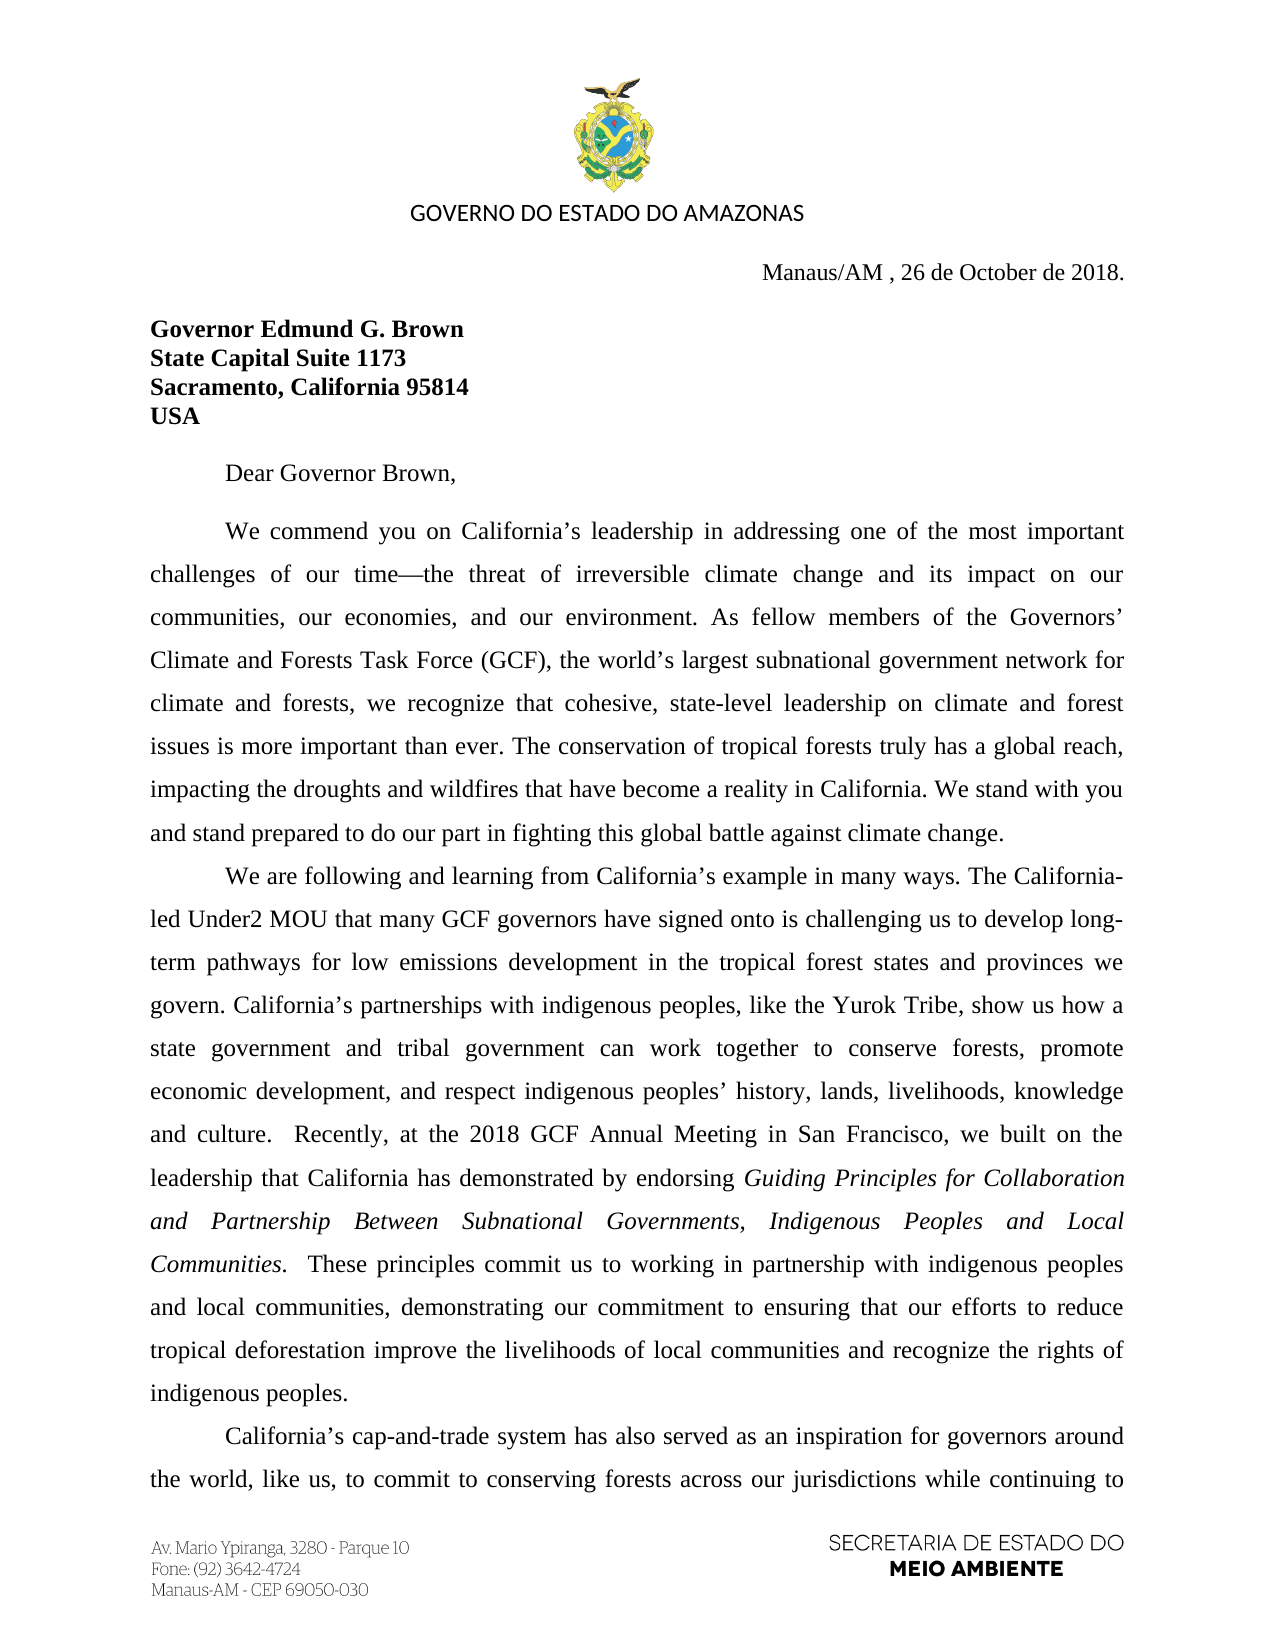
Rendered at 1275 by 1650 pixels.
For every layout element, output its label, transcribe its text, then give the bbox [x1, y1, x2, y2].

text Governor Edmund G. Brown [150, 314, 1125, 343]
text USA [150, 401, 1125, 429]
picture [139, 1528, 417, 1596]
text Dear Governor Brown, [150, 458, 1125, 487]
text Sacramento, California 95814 [150, 372, 1125, 401]
text State Capital Suite 1173 [150, 343, 1125, 372]
picture [824, 1532, 1125, 1578]
text We are following and learning from California’s example in many ways. The California-led Under2 MOU that many GCF governors have signed onto is challenging us to develop long-term pathways for low emissions development in the tropical forest states and provinces we govern. California’s partnerships with indigenous peoples, like the Yurok Tribe, show us how a state government and tribal government can work together to conserve forests, promote economic development, and respect indigenous peoples’ history, lands, livelihoods, knowledge and culture. Recently, at the 2018 GCF Annual Meeting in San Francisco, we built on the leadership that California has demonstrated by endorsing Guiding Principles for Collaboration and Partnership Between Subnational Governments, Indigenous Peoples and Local Communities. These principles commit us to working in partnership with indigenous peoples and local communities, demonstrating our commitment to ensuring that our efforts to reduce tropical deforestation improve the livelihoods of local communities and recognize the rights of indigenous peoples. [150, 861, 1125, 1407]
text We commend you on California’s leadership in addressing one of the most important challenges of our time—the threat of irreversible climate change and its impact on our communities, our economies, and our environment. As fellow members of the Governors’ Climate and Forests Task Force (GCF), the world’s largest subnational government network for climate and forests, we recognize that cohesive, state-level leadership on climate and forest issues is more important than ever. The conservation of tropical forests truly has a global reach, impacting the droughts and wildfires that have become a reality in California. We stand with you and stand prepared to do our part in fighting this global battle against climate change. [150, 516, 1125, 846]
picture [556, 75, 664, 200]
text Manaus/AM , 26 de October de 2018. [150, 258, 1125, 286]
